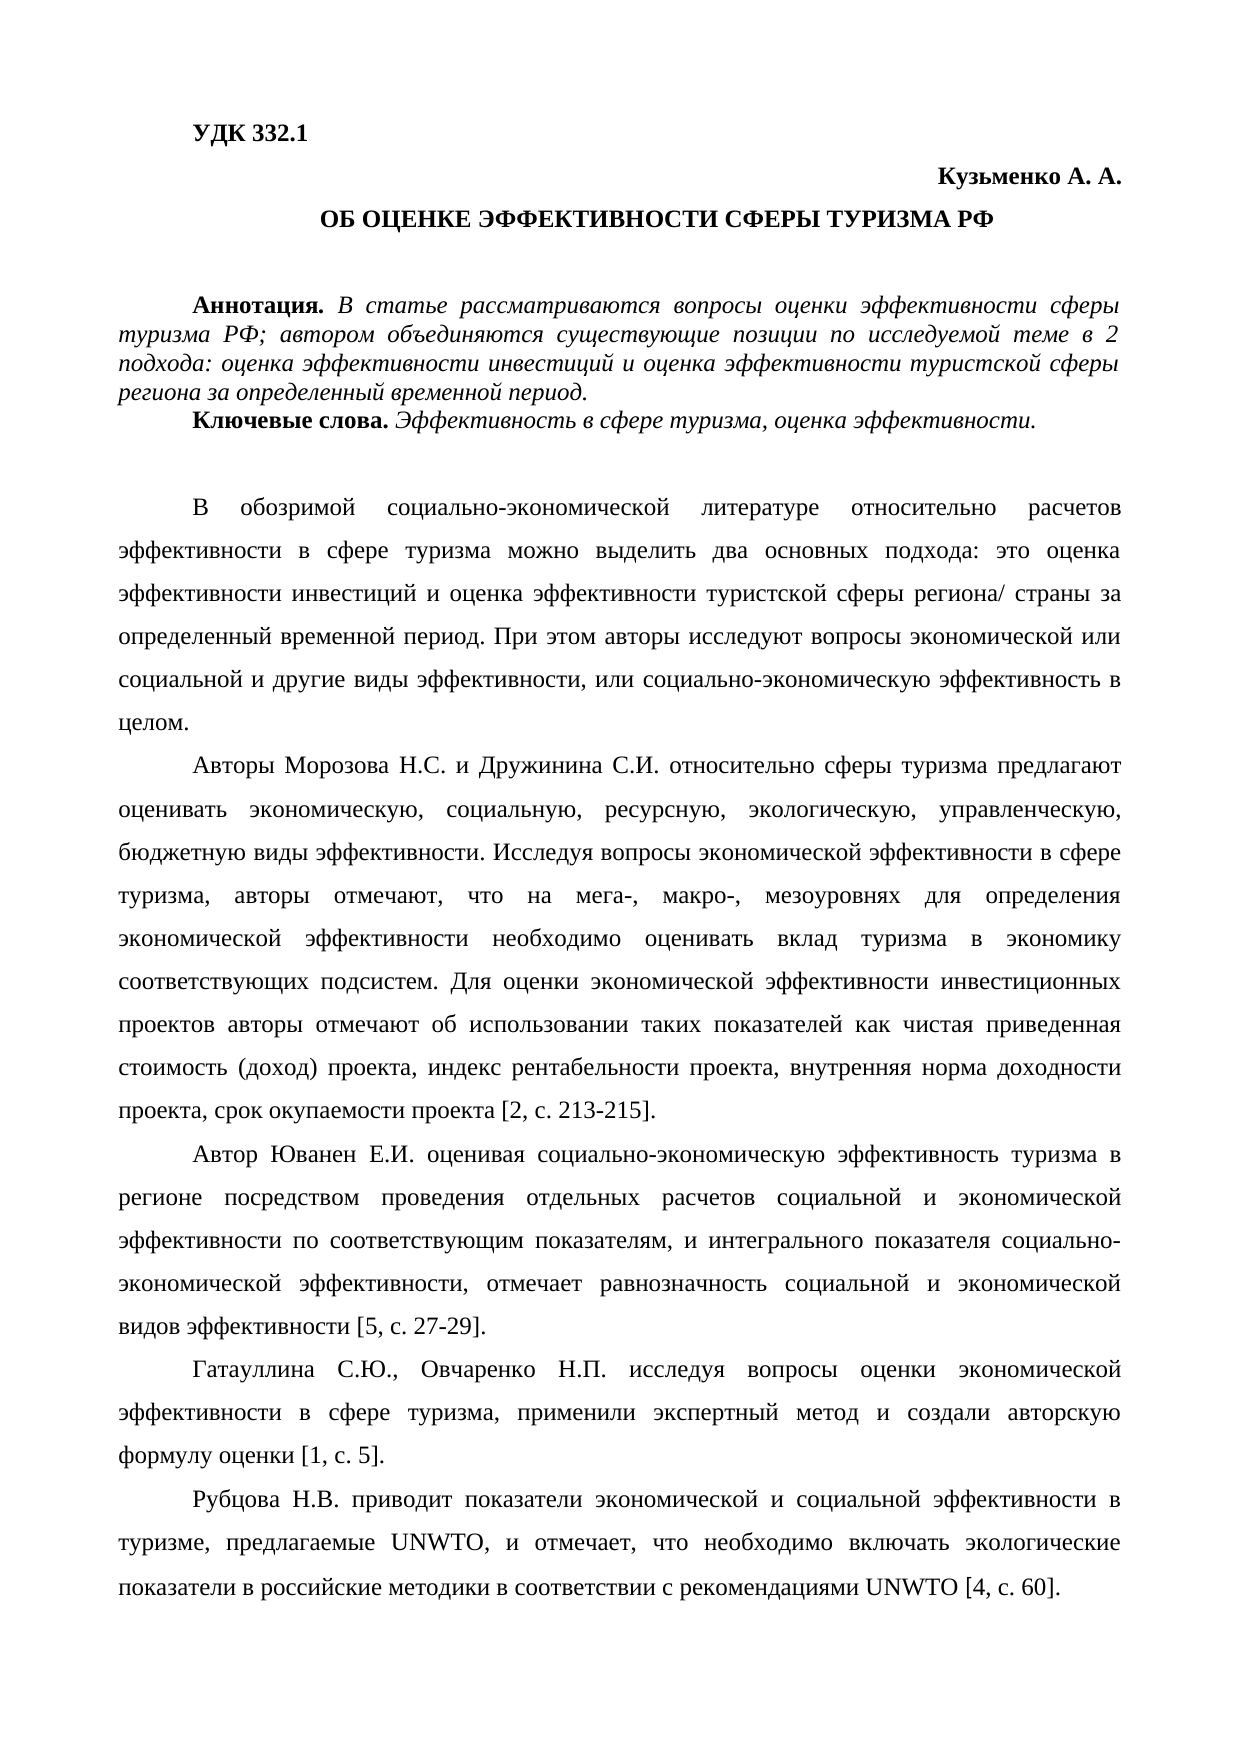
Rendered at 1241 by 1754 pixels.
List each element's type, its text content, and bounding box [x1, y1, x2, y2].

text ОБ ОЦЕНКЕ ЭФФЕКТИВНОСТИ СФЕРЫ ТУРИЗМА РФ [118, 204, 1122, 233]
text Гатауллина С.Ю., Овчаренко Н.П. исследуя вопросы оценки экономической эффективности в сфере туризма, применили экспертный метод и создали авторскую формулу оценки [1, с. 5]. [118, 1354, 1122, 1469]
text Авторы Морозова Н.С. и Дружинина С.И. относительно сферы туризма предлагают оценивать экономическую, социальную, ресурсную, экологическую, управленческую, бюджетную виды эффективности. Исследуя вопросы экономической эффективности в сфере туризма, авторы отмечают, что на мега-, макро-, мезоуровнях для определения экономической эффективности необходимо оценивать вклад туризма в экономику соответствующих подсистем. Для оценки экономической эффективности инвестиционных проектов авторы отмечают об использовании таких показателей как чистая приведенная стоимость (доход) проекта, индекс рентабельности проекта, внутренняя норма доходности проекта, срок окупаемости проекта [2, с. 213-215]. [118, 751, 1122, 1124]
text Аннотация. В статье рассматриваются вопросы оценки эффективности сферы туризма РФ; автором объединяются существующие позиции по исследуемой теме в 2 подхода: оценка эффективности инвестиций и оценка эффективности туристской сферы региона за определенный временной период. [118, 291, 1122, 406]
text В обозримой социально-экономической литературе относительно расчетов эффективности в сфере туризма можно выделить два основных подхода: это оценка эффективности инвестиций и оценка эффективности туристской сферы региона/ страны за определенный временной период. При этом авторы исследуют вопросы экономической или социальной и другие виды эффективности, или социально-экономическую эффективность в целом. [118, 492, 1122, 736]
text Кузьменко А. А. [118, 161, 1122, 190]
text Ключевые слова. Эффективность в сфере туризма, оценка эффективности. [118, 406, 1122, 434]
text Автор Юванен Е.И. оценивая социально-экономическую эффективность туризма в регионе посредством проведения отдельных расчетов социальной и экономической эффективности по соответствующим показателям, и интегрального показателя социально-экономической эффективности, отмечает равнозначность социальной и экономической видов эффективности [5, с. 27-29]. [118, 1139, 1122, 1340]
text Рубцова Н.В. приводит показатели экономической и социальной эффективности в туризме, предлагаемые UNWTO, и отмечает, что необходимо включать экологические показатели в российские методики в соответствии с рекомендациями UNWTO [4, с. 60]. [118, 1484, 1122, 1601]
text УДК 332.1 [118, 118, 1122, 147]
